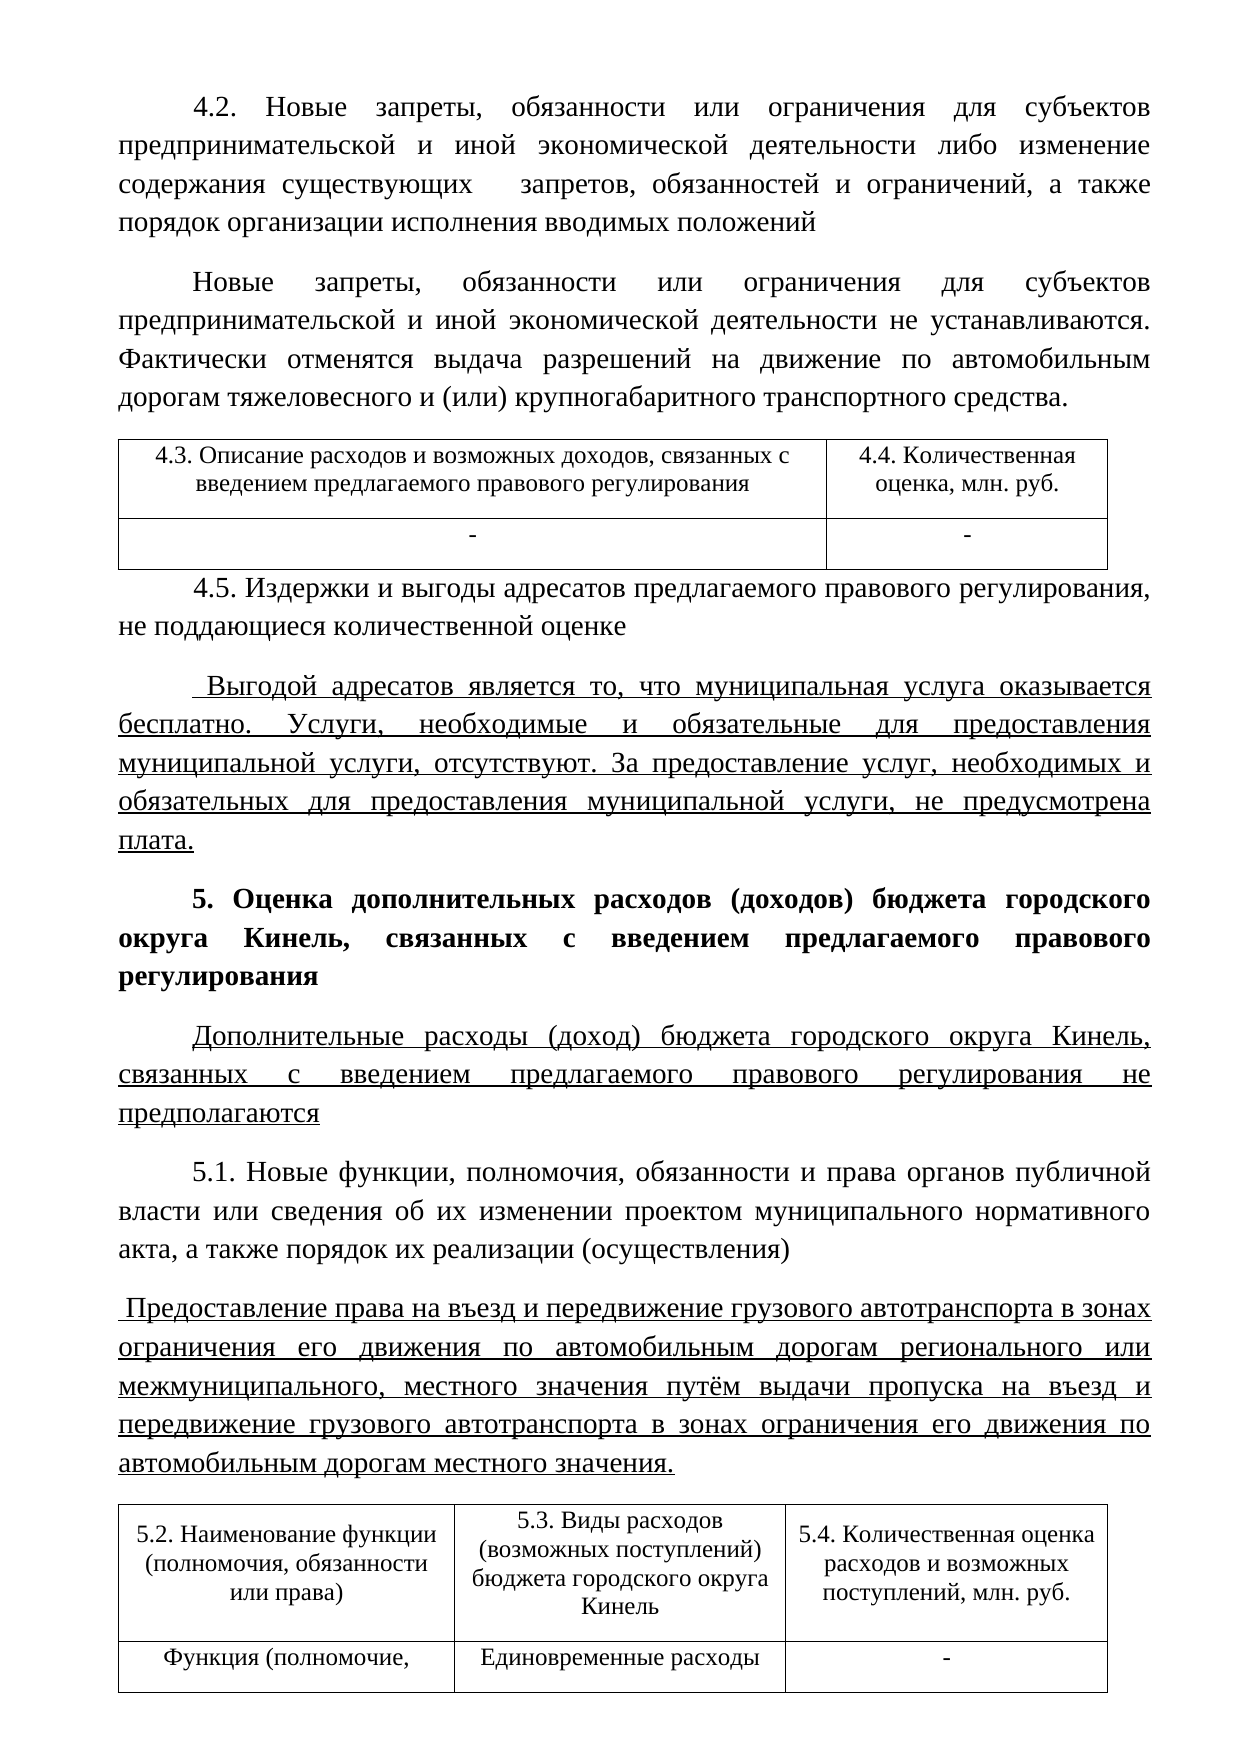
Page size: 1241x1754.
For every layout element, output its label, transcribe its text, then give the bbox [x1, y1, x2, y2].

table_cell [119, 1642, 454, 1692]
text 5. Оценка дополнительных расходов (доходов) бюджета городского округа Кинель, связанных с введением предлагаемого правового регулирования [118, 881, 1152, 992]
text 5.1. Новые функции, полномочия, обязанности и права органов публичной власти или сведения об их изменении проектом муниципального нормативного акта, а также порядок их реализации (осуществления) [118, 1154, 1152, 1265]
table_header 5.3. Виды расходов (возможных поступлений) бюджета городского округа Кинель [455, 1505, 785, 1641]
table_header 5.2. Наименование функции (полномочия, обязанности или права) [119, 1505, 454, 1641]
text Предоставление права на въезд и передвижение грузового автотранспорта в зонах ограничения его движения по автомобильным дорогам регионального или межмуниципального, местного значения путём выдачи пропуска на въезд и передвижение грузового автотранспорта в зонах ограничения его движения по автомобильным дорогам местного значения. [118, 1360, 1152, 1397]
text Выгодой адресатов является то, что муниципальная услуга оказывается бесплатно. Услуги, необходимые и обязательные для предоставления муниципальной услуги, отсутствуют. За предоставление услуг, необходимых и обязательных для предоставления муниципальной услуги, не предусмотрена плата. [118, 775, 1152, 855]
text Дополнительные расходы (доход) бюджета городского округа Кинель, связанных с введением предлагаемого правового регулирования не предполагаются [118, 1018, 1152, 1085]
text Новые запреты, обязанности или ограничения для субъектов предпринимательской и иной экономической деятельности не устанавливаются. Фактически отменятся выдача разрешений на движение по автомобильным дорогам тяжеловесного и (или) крупногабаритного транспортного средства. [118, 264, 1152, 413]
text 4.2. Новые запреты, обязанности или ограничения для субъектов предпринимательской и иной экономической деятельности либо изменение содержания существующих запретов, обязанностей и ограничений, а также порядок организации исполнения вводимых положений [118, 89, 1152, 238]
text 4.5. Издержки и выгоды адресатов предлагаемого правового регулирования, не поддающиеся количественной оценке [118, 570, 1152, 642]
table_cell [455, 1642, 785, 1692]
text Предоставление права на въезд и передвижение грузового автотранспорта в зонах ограничения его движения по автомобильным дорогам регионального или межмуниципального, местного значения путём выдачи пропуска на въезд и передвижение грузового автотранспорта в зонах ограничения его движения по автомобильным дорогам местного значения. [118, 1291, 1152, 1320]
table_header 4.4. Количественная оценка, млн. руб. [827, 440, 1107, 518]
text Предоставление права на въезд и передвижение грузового автотранспорта в зонах ограничения его движения по автомобильным дорогам регионального или межмуниципального, местного значения путём выдачи пропуска на въезд и передвижение грузового автотранспорта в зонах ограничения его движения по автомобильным дорогам местного значения. [118, 1398, 1152, 1478]
text Выгодой адресатов является то, что муниципальная услуга оказывается бесплатно. Услуги, необходимые и обязательные для предоставления муниципальной услуги, отсутствуют. За предоставление услуг, необходимых и обязательных для предоставления муниципальной услуги, не предусмотрена плата. [118, 668, 1152, 774]
table_header 4.3. Описание расходов и возможных доходов, связанных с введением предлагаемого правового регулирования [119, 440, 826, 518]
table_cell - [119, 519, 826, 569]
table_header 5.4. Количественная оценка расходов и возможных поступлений, млн. руб. [786, 1505, 1107, 1641]
table_cell - [827, 519, 1107, 569]
text Предоставление права на въезд и передвижение грузового автотранспорта в зонах ограничения его движения по автомобильным дорогам регионального или межмуниципального, местного значения путём выдачи пропуска на въезд и передвижение грузового автотранспорта в зонах ограничения его движения по автомобильным дорогам местного значения. [118, 1321, 1152, 1358]
table_cell - [786, 1642, 1107, 1692]
text Дополнительные расходы (доход) бюджета городского округа Кинель, связанных с введением предлагаемого правового регулирования не предполагаются [118, 1087, 1152, 1128]
